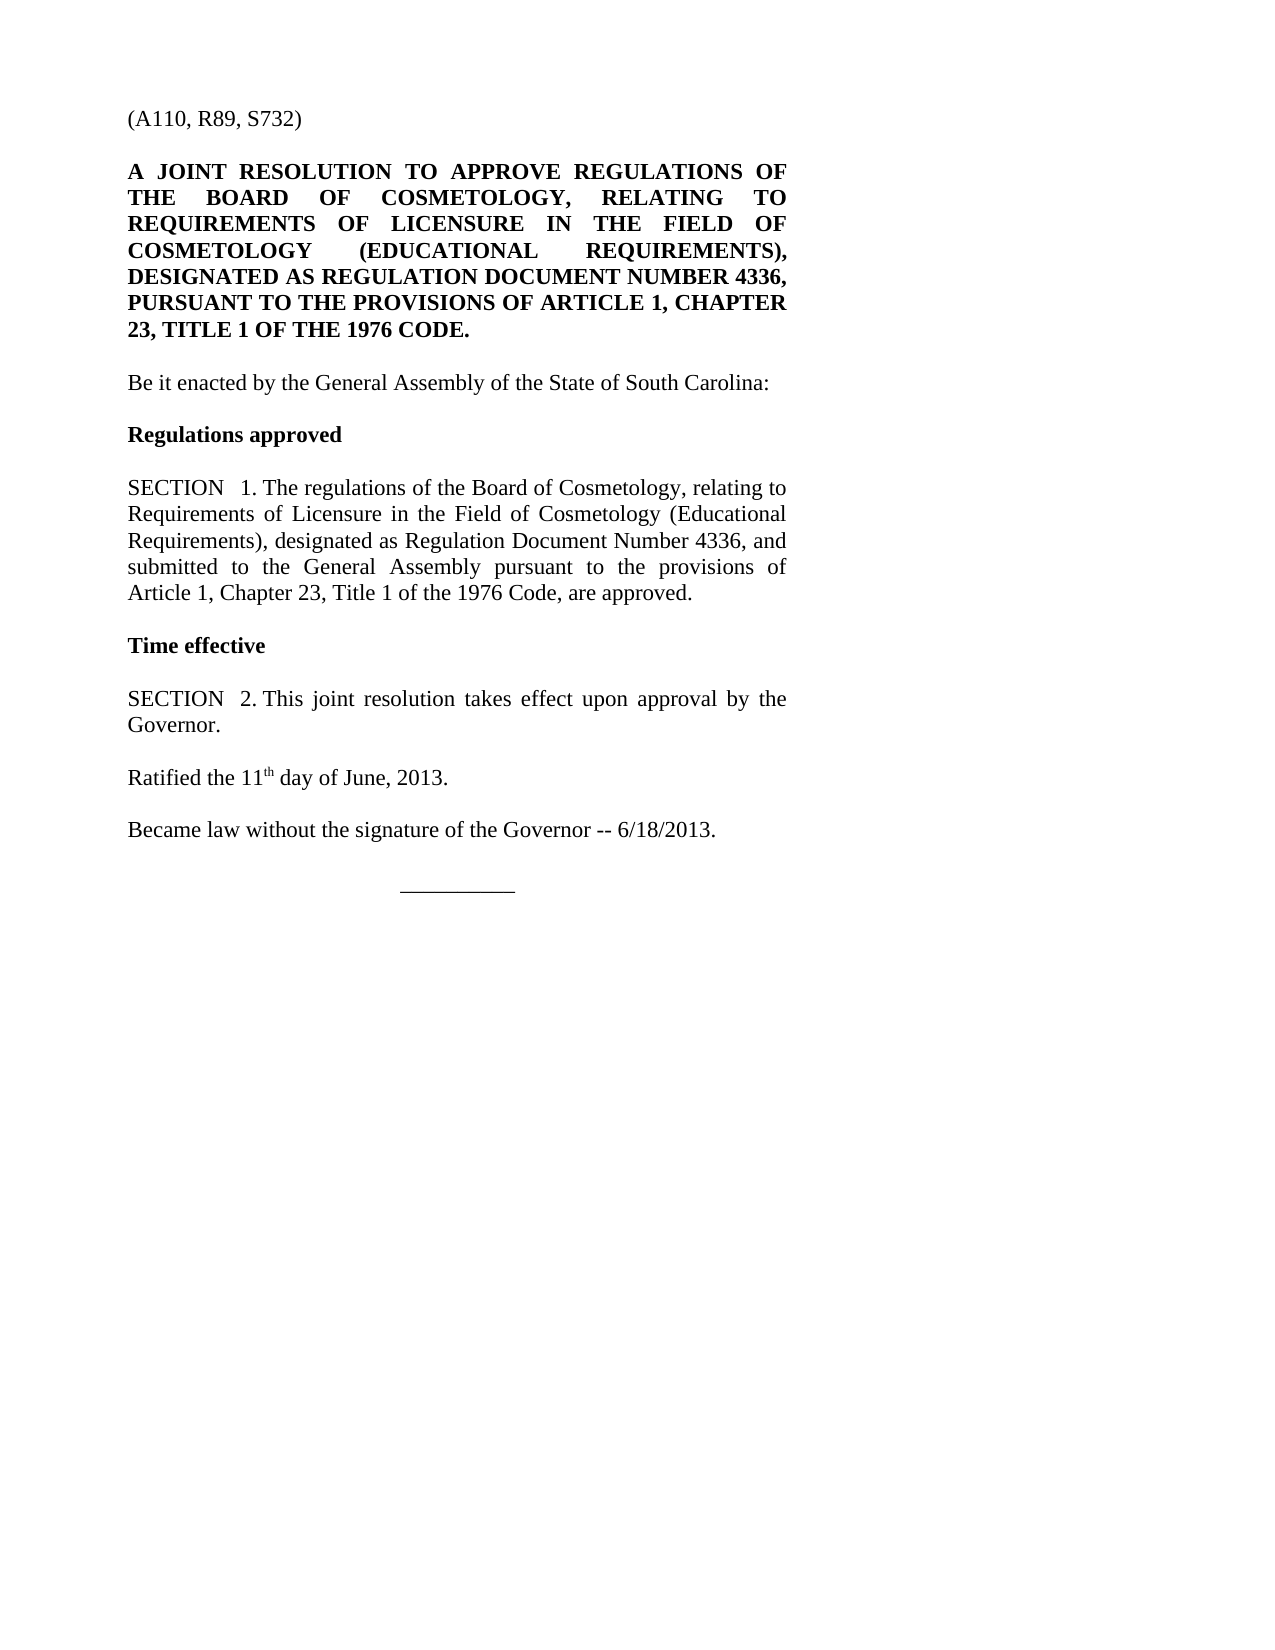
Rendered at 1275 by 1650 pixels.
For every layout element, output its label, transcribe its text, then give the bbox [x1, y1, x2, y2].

text Time effective [127, 632, 787, 658]
text (A110, R89, S732) [127, 105, 787, 131]
text SECTION 1. The regulations of the Board of Cosmetology, relating to Requirements of Licensure in the Field of Cosmetology (Educational Requirements), designated as Regulation Document Number 4336, and submitted to the General Assembly pursuant to the provisions of Article 1, Chapter 23, Title 1 of the 1976 Code, are approved. [127, 474, 787, 606]
text SECTION 2. This joint resolution takes effect upon approval by the Governor. [127, 685, 787, 737]
text Be it enacted by the General Assembly of the State of South Carolina: [127, 368, 787, 395]
text A JOINT RESOLUTION TO APPROVE REGULATIONS OF THE BOARD OF COSMETOLOGY, RELATING TO REQUIREMENTS OF LICENSURE IN THE FIELD OF COSMETOLOGY (EDUCATIONAL REQUIREMENTS), DESIGNATED AS REGULATION DOCUMENT NUMBER 4336, PURSUANT TO THE PROVISIONS OF ARTICLE 1, CHAPTER 23, TITLE 1 OF THE 1976 CODE. [127, 158, 787, 342]
text __________ [127, 869, 787, 896]
text Regulations approved [127, 421, 787, 448]
text Ratified the 11th day of June, 2013. [127, 764, 787, 790]
text Became law without the signature of the Governor -- 6/18/2013. [127, 817, 787, 843]
